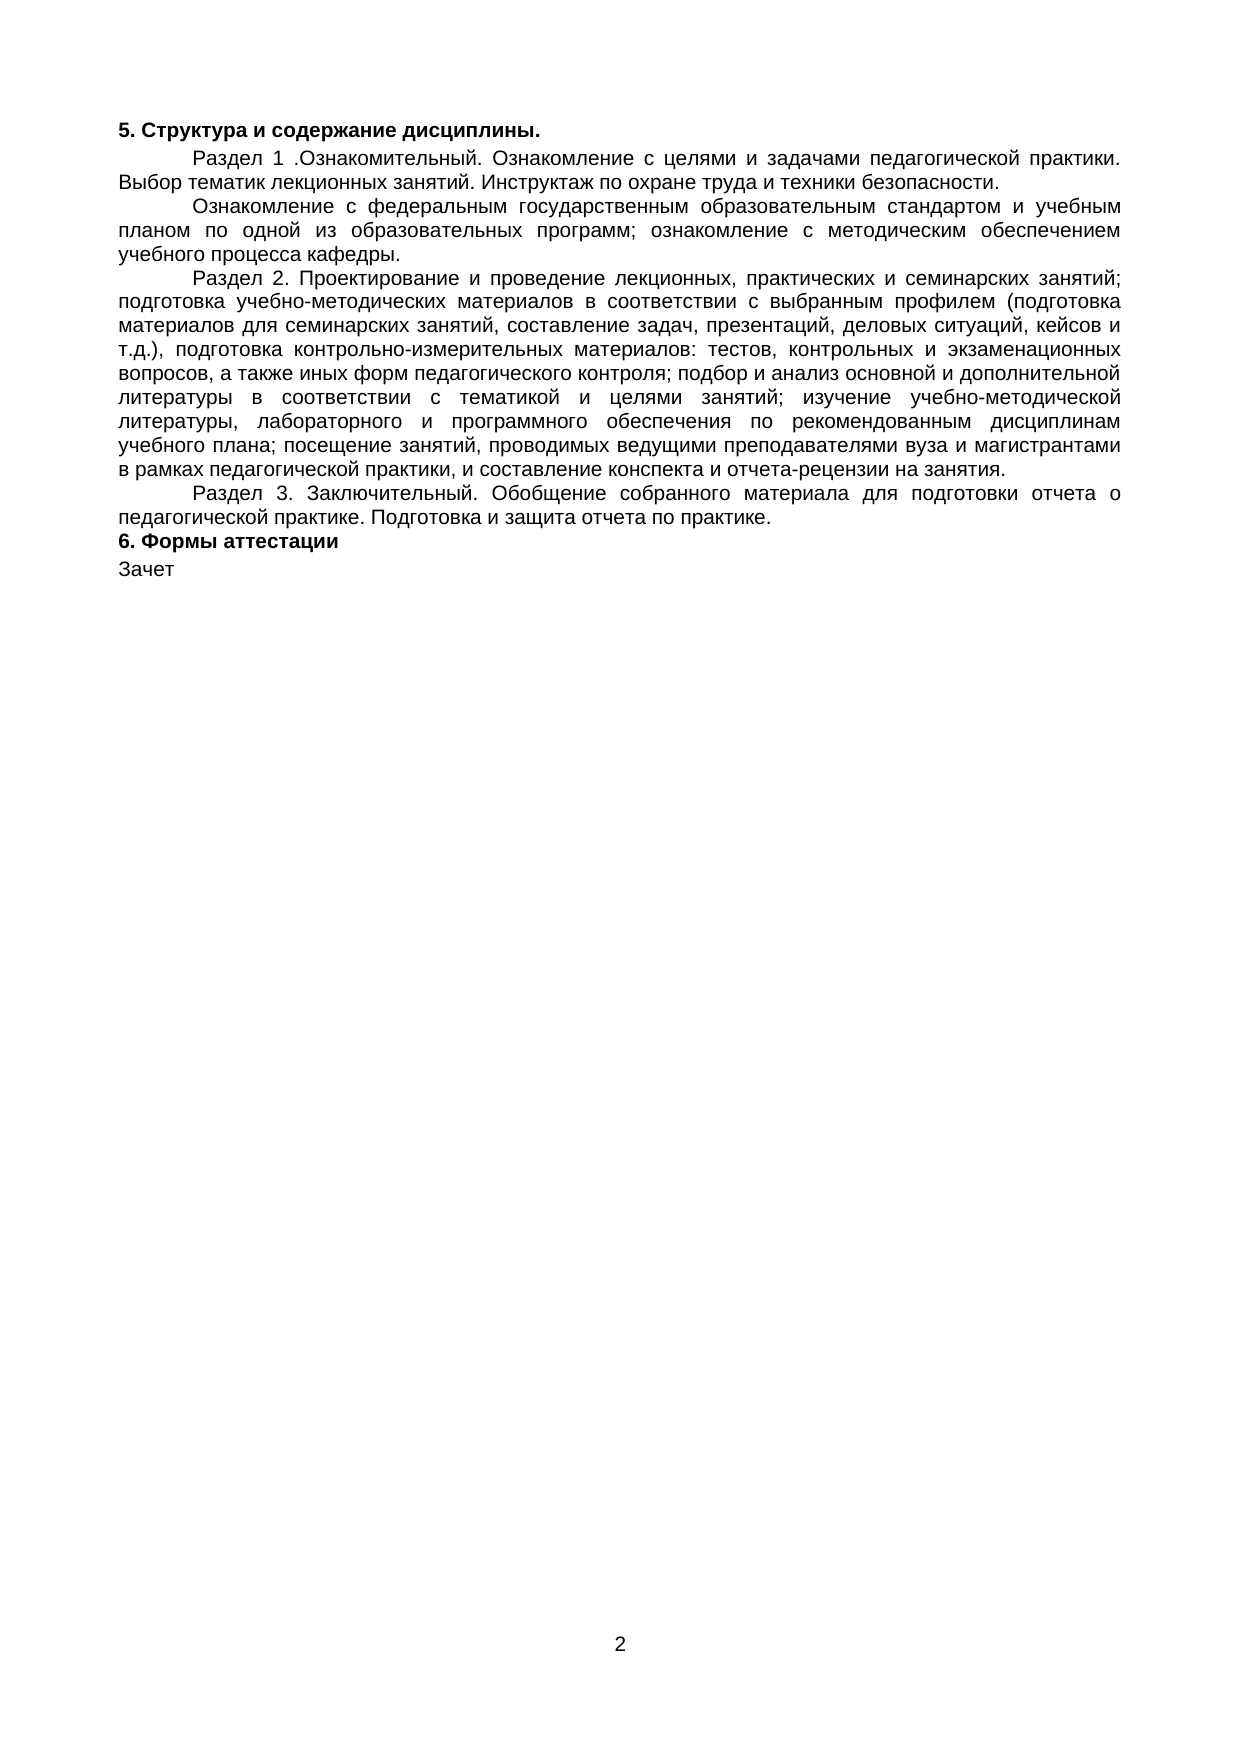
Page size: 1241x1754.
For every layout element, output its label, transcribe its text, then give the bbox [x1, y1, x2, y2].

text Раздел 1 .Ознакомительный. Ознакомление с целями и задачами педагогической практики. Выбор тематик лекционных занятий. Инструктаж по охране труда и техники безопасности. [118, 146, 1122, 193]
text Раздел 3. Заключительный. Обобщение собранного материала для подготовки отчета о педагогической практике. Подготовка и защита отчета по практике. [118, 481, 1122, 529]
text 5. Структура и содержание дисциплины. [118, 118, 1122, 142]
text Ознакомление с федеральным государственным образовательным стандартом и учебным планом по одной из образовательных программ; ознакомление с методическим обеспечением учебного процесса кафедры. [118, 193, 1122, 265]
text Раздел 2. Проектирование и проведение лекционных, практических и семинарских занятий; подготовка учебно-методических материалов в соответствии с выбранным профилем (подготовка материалов для семинарских занятий, составление задач, презентаций, деловых ситуаций, кейсов и т.д.), подготовка контрольно-измерительных материалов: тестов, контрольных и экзаменационных вопросов, а также иных форм педагогического контроля; подбор и анализ основной и дополнительной литературы в соответствии с тематикой и целями занятий; изучение учебно-методической литературы, лабораторного и программного обеспечения по рекомендованным дисциплинам учебного плана; посещение занятий, проводимых ведущими преподавателями вуза и магистрантами в рамках педагогической практики, и составление конспекта и отчета-рецензии на занятия. [118, 265, 1122, 481]
text 6. Формы аттестации [118, 529, 1122, 553]
